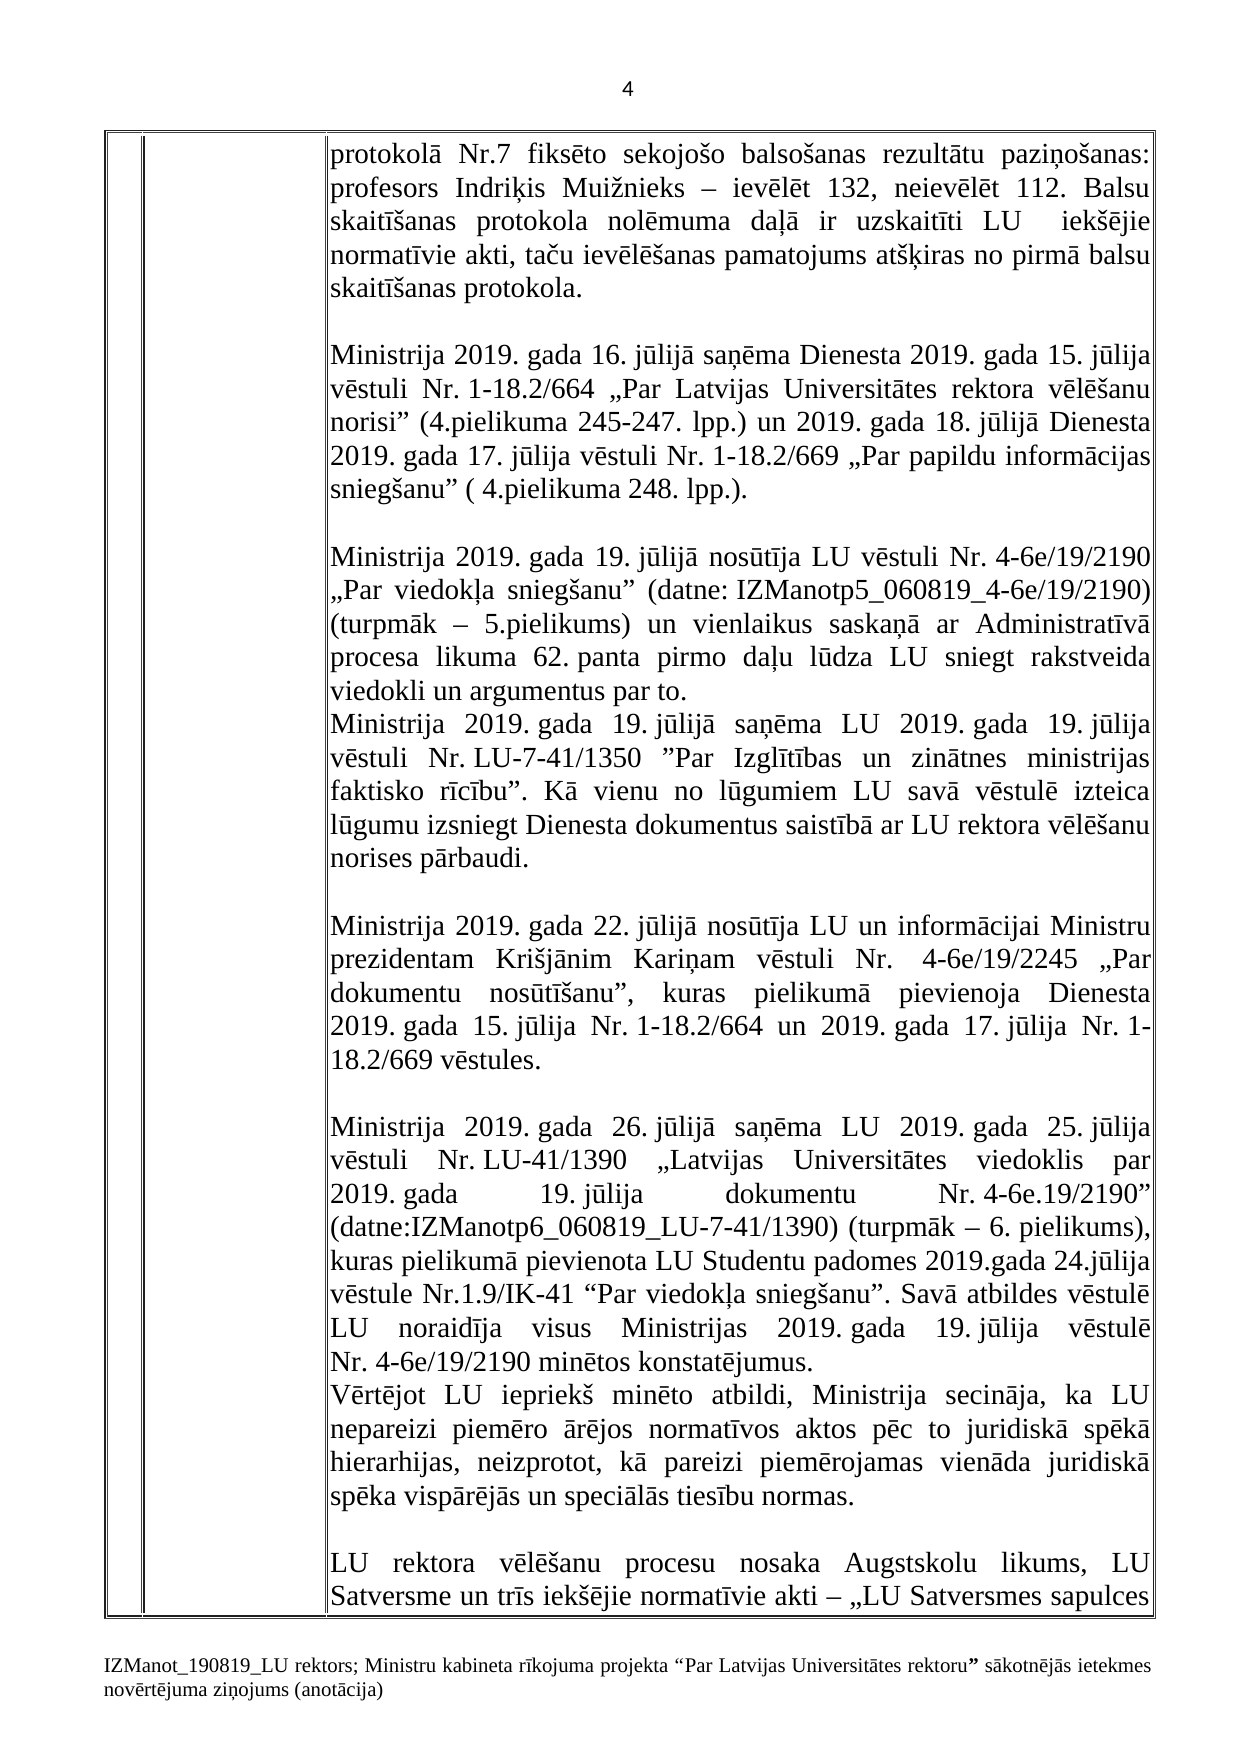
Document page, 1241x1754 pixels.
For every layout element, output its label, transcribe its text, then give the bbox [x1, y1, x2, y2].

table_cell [143, 133, 327, 1615]
table_cell 2. [106, 131, 143, 1615]
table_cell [327, 133, 1153, 1615]
